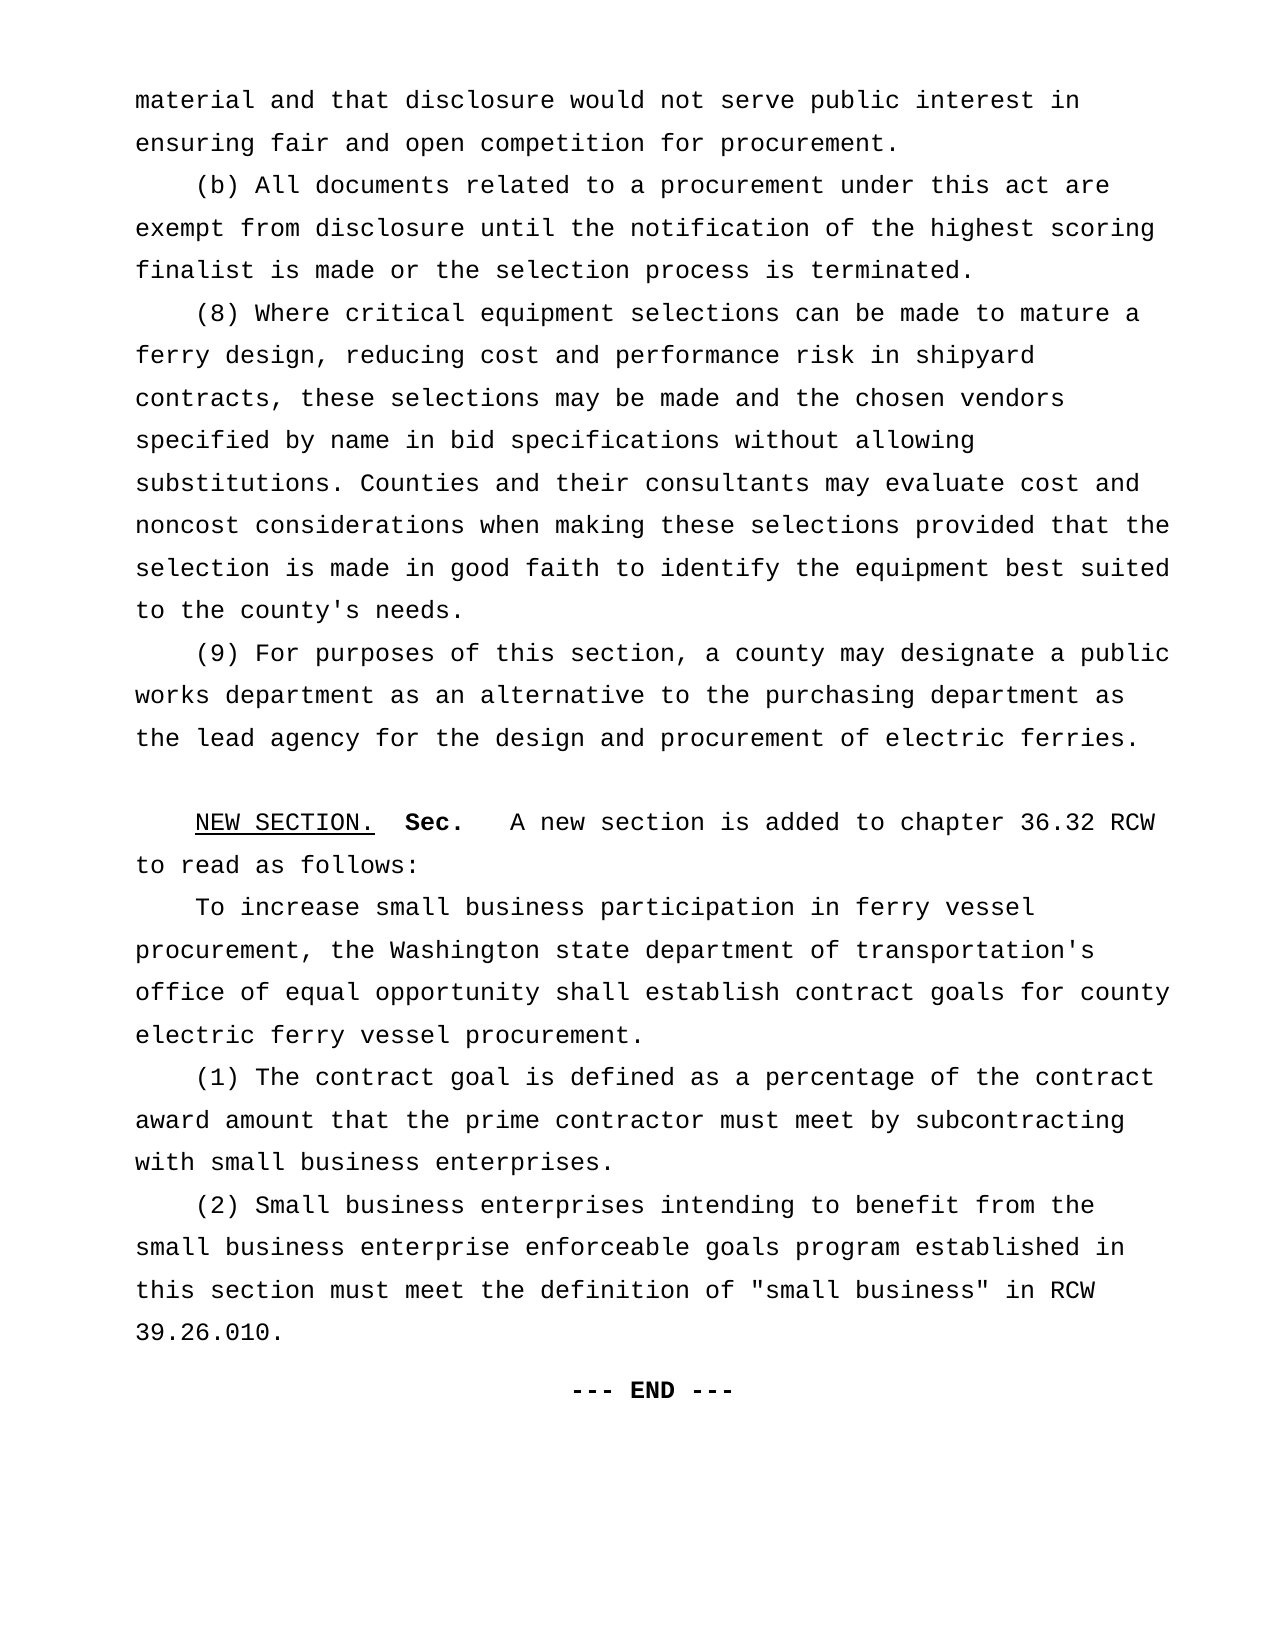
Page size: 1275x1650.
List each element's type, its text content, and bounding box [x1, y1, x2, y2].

text (8) Where critical equipment selections can be made to mature a ferry design, reducing cost and performance risk in shipyard contracts, these selections may be made and the chosen vendors specified by name in bid specifications without allowing substitutions. Counties and their consultants may evaluate cost and noncost considerations when making these selections provided that the selection is made in good faith to identify the equipment best suited to the county's needs. [135, 287, 1170, 627]
text (b) All documents related to a procurement under this act are exempt from disclosure until the notification of the highest scoring finalist is made or the selection process is terminated. [135, 160, 1170, 287]
text (2) Small business enterprises intending to benefit from the small business enterprise enforceable goals program established in this section must meet the definition of "small business" in RCW 39.26.010. [135, 1179, 1170, 1349]
text To increase small business participation in ferry vessel procurement, the Washington state department of transportation's office of equal opportunity shall establish contract goals for county electric ferry vessel procurement. [135, 882, 1170, 1052]
text --- END --- [135, 1377, 1170, 1406]
text (1) The contract goal is defined as a percentage of the contract award amount that the prime contractor must meet by subcontracting with small business enterprises. [135, 1052, 1170, 1179]
text (9) For purposes of this section, a county may designate a public works department as an alternative to the purchasing department as the lead agency for the design and procurement of electric ferries. [135, 627, 1170, 755]
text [135, 75, 1170, 160]
text NEW SECTION. Sec. A new section is added to chapter 36.32 RCW to read as follows: [135, 797, 1170, 882]
